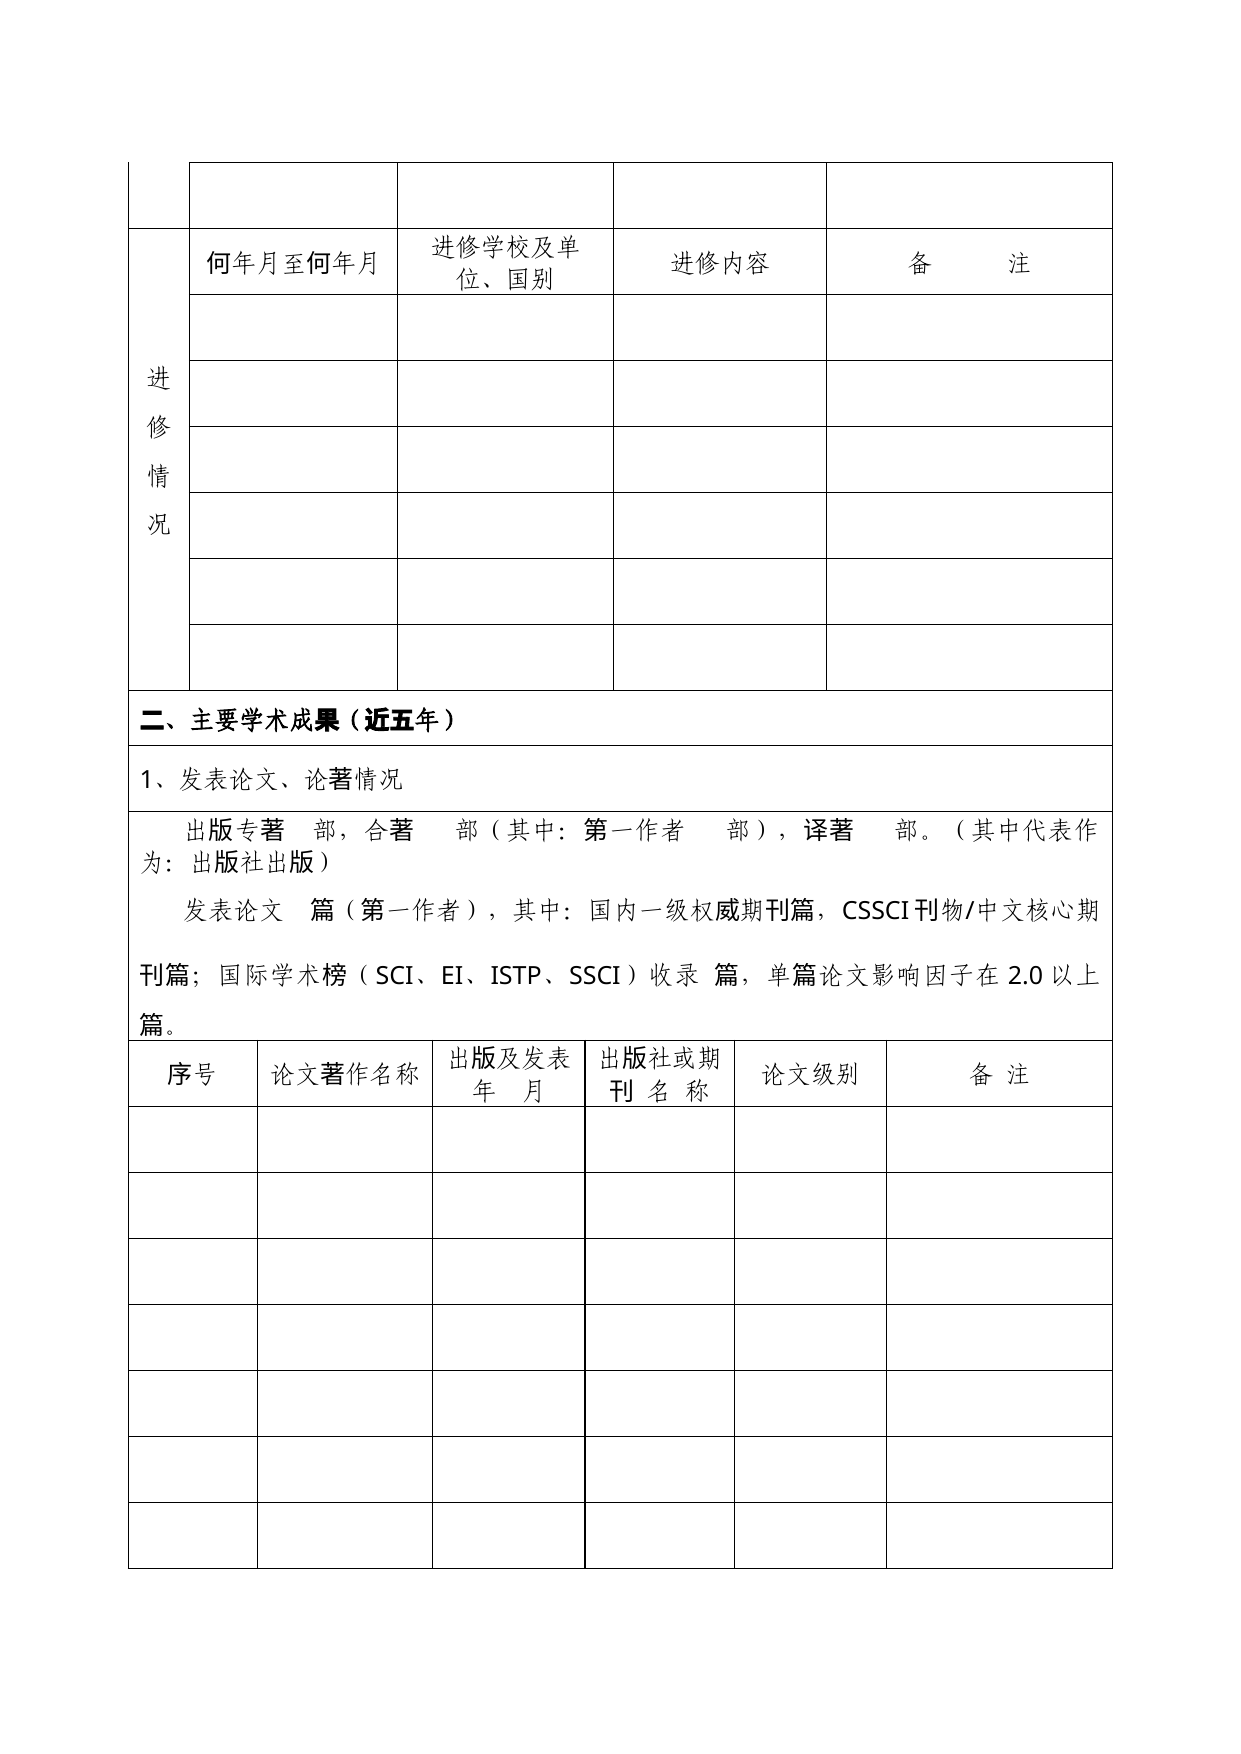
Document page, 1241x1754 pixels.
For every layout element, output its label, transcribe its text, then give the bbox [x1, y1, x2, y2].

table_cell [190, 163, 397, 228]
table_cell [433, 1437, 584, 1502]
table_cell [614, 295, 826, 360]
table_cell [258, 1107, 432, 1172]
table_cell [433, 1107, 584, 1172]
table_cell 出版专著 部，合著 部（其中：第一作者 部），译著 部。（其中代表作为：出版社出版） 发表论文 篇（第一作者），其中：国内一级权威期刊篇，CSSCI刊物/中文核心期刊篇；国际学术榜（SCI、EI、ISTP、SSCI）收录 篇，单篇论文影响因子在2.0以上 篇。 [129, 812, 1112, 1039]
table_cell [827, 361, 1112, 426]
table_cell 进修情况 [129, 229, 189, 690]
table_cell [433, 1371, 584, 1436]
table_cell [887, 1437, 1112, 1502]
table_cell 进修内容 [614, 229, 826, 294]
table_cell [258, 1173, 432, 1238]
table_cell [827, 427, 1112, 492]
table_cell 何年月至何年月 [190, 229, 397, 294]
table_cell [887, 1305, 1112, 1370]
table_cell [735, 1503, 886, 1568]
table_cell [398, 559, 613, 624]
table_cell 1、发表论文、论著情况 [129, 746, 1112, 811]
table_cell [398, 295, 613, 360]
table_cell [129, 1239, 257, 1304]
table_cell [129, 1107, 257, 1172]
table_cell [433, 1305, 584, 1370]
table_cell 二、主要学术成果（近五年） [129, 691, 1112, 745]
table_cell [129, 1371, 257, 1436]
table_cell [735, 1305, 886, 1370]
table_cell [887, 1239, 1112, 1304]
table_cell [129, 1173, 257, 1238]
table_cell [887, 1107, 1112, 1172]
table_cell [887, 1371, 1112, 1436]
table_cell 备 注 [887, 1041, 1112, 1106]
table_cell [433, 1239, 584, 1304]
table_cell [129, 1503, 257, 1568]
table_cell [190, 493, 397, 558]
table_cell [258, 1437, 432, 1502]
table_cell [614, 493, 826, 558]
table_cell [190, 625, 397, 690]
table_cell [398, 625, 613, 690]
table_cell [586, 1437, 734, 1502]
table_cell [398, 493, 613, 558]
table_cell 进修学校及单位、国别 [398, 229, 613, 294]
table_cell [433, 1503, 584, 1568]
table_cell [258, 1305, 432, 1370]
table_cell [827, 295, 1112, 360]
table_cell [398, 361, 613, 426]
table_cell [433, 1173, 584, 1238]
table_cell [190, 361, 397, 426]
table_cell [129, 1437, 257, 1502]
table_cell [735, 1437, 886, 1502]
table_cell [398, 163, 613, 228]
table_cell [614, 361, 826, 426]
table_cell 论文著作名称 [258, 1041, 432, 1106]
table_cell [190, 427, 397, 492]
table_cell [887, 1173, 1112, 1238]
table_cell [586, 1107, 734, 1172]
table_cell [614, 163, 826, 228]
table_cell [586, 1239, 734, 1304]
table_cell 出版及发表年 月 [433, 1041, 584, 1106]
table_cell 备 注 [827, 229, 1112, 294]
table_cell [398, 427, 613, 492]
table_cell [735, 1107, 886, 1172]
table_cell [614, 625, 826, 690]
table_cell [586, 1173, 734, 1238]
table_cell [614, 427, 826, 492]
table_cell [586, 1305, 734, 1370]
table_cell 论文级别 [735, 1041, 886, 1106]
table_cell [190, 295, 397, 360]
table_cell [887, 1503, 1112, 1568]
table_cell [258, 1371, 432, 1436]
table_cell [258, 1503, 432, 1568]
table_cell [827, 559, 1112, 624]
table_cell [129, 1305, 257, 1370]
table_cell [586, 1371, 734, 1436]
table_cell [827, 163, 1112, 228]
table_cell [827, 625, 1112, 690]
table_cell [735, 1371, 886, 1436]
table_cell [735, 1239, 886, 1304]
table_cell [586, 1503, 734, 1568]
table_cell [614, 559, 826, 624]
table_cell 出版社或期刊 名 称 [586, 1041, 734, 1106]
table_cell [258, 1239, 432, 1304]
table_cell [827, 493, 1112, 558]
table_cell [735, 1173, 886, 1238]
table_cell [190, 559, 397, 624]
table_cell 序号 [129, 1041, 257, 1106]
